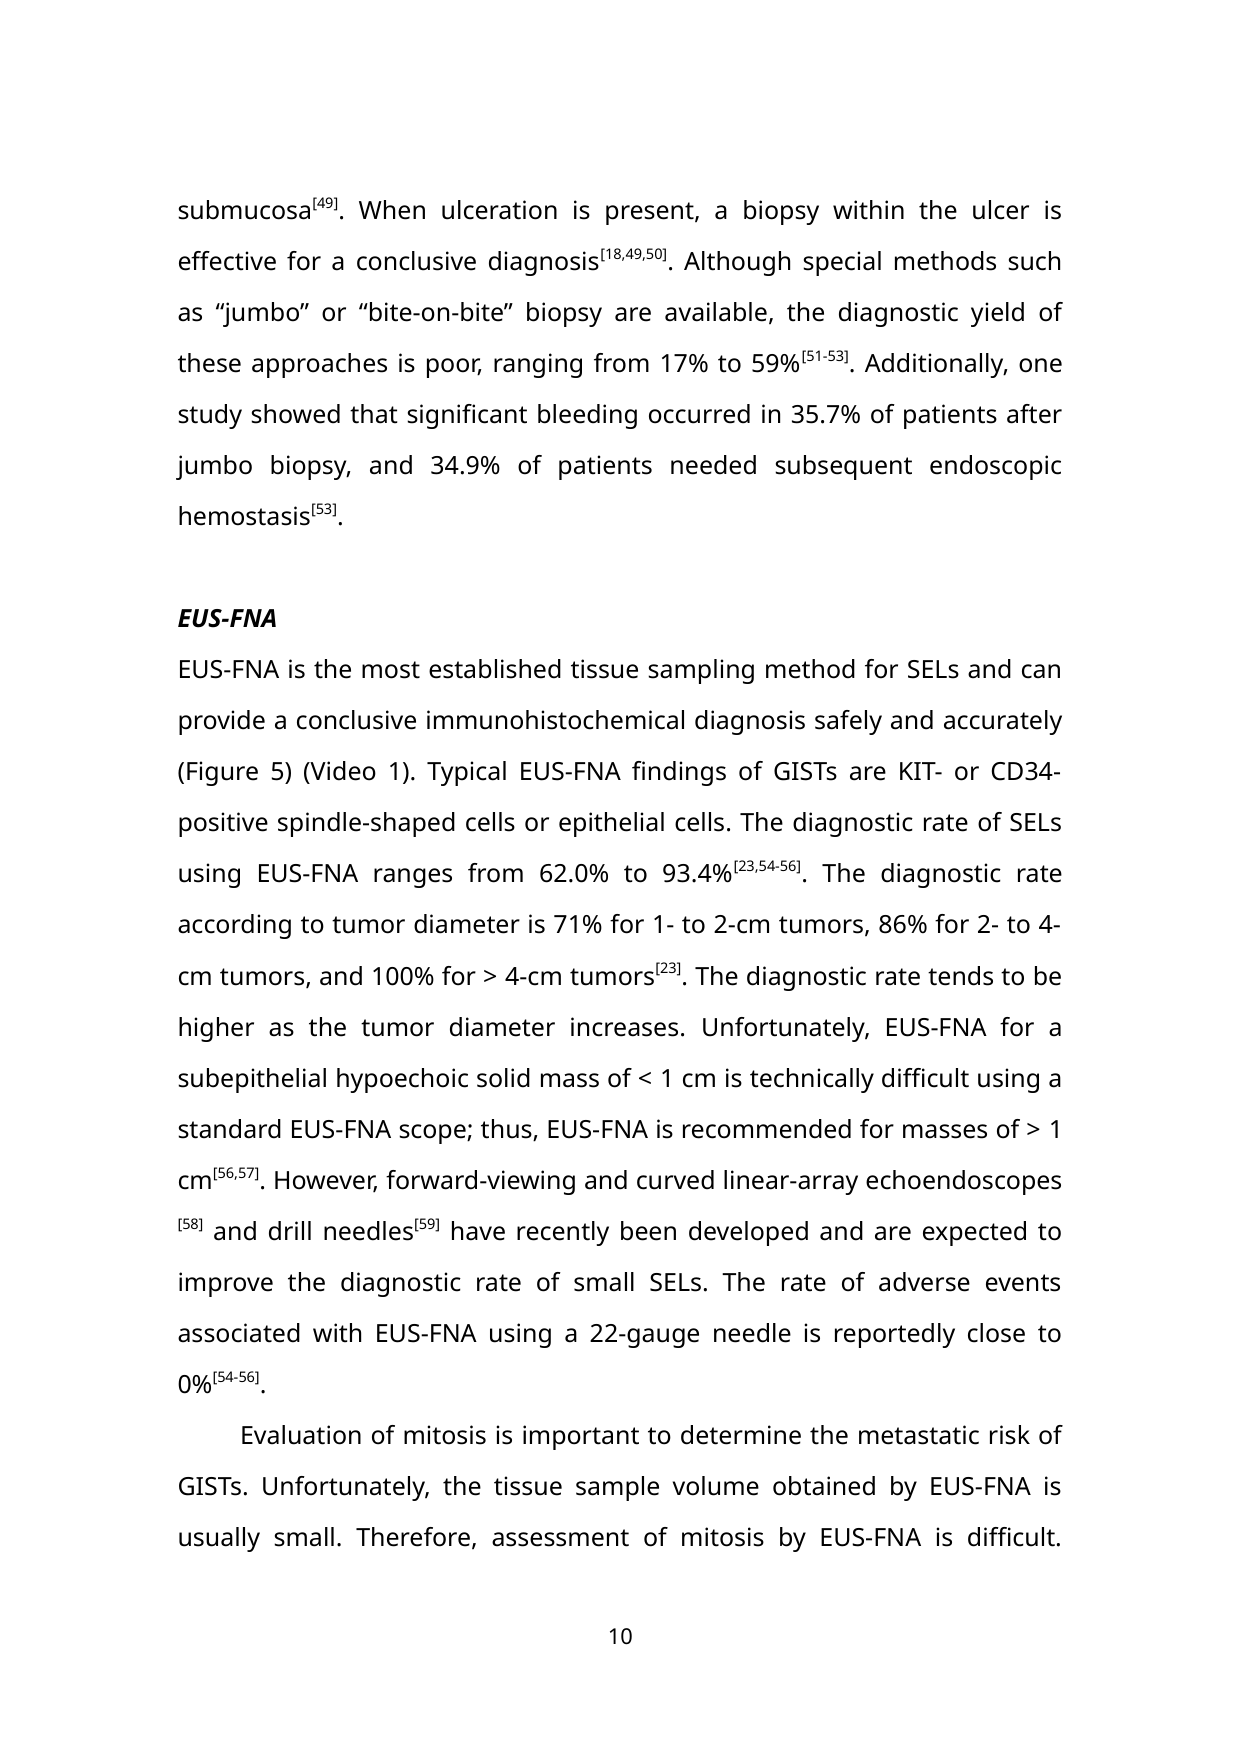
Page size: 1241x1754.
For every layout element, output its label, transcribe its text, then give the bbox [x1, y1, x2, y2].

text EUS-FNA is the most established tissue sampling method for SELs and can provide a conclusive immunohistochemical diagnosis safely and accurately (Figure 5) (Video 1). Typical EUS-FNA findings of GISTs are KIT- or CD34-positive spindle-shaped cells or epithelial cells. The diagnostic rate of SELs using EUS-FNA ranges from 62.0% to 93.4%[23,54-56]. The diagnostic rate according to tumor diameter is 71% for 1- to 2-cm tumors, 86% for 2- to 4-cm tumors, and 100% for > 4-cm tumors[23]. The diagnostic rate tends to be higher as the tumor diameter increases. Unfortunately, EUS-FNA for a subepithelial hypoechoic solid mass of < 1 cm is technically difficult using a standard EUS-FNA scope; thus, EUS-FNA is recommended for masses of > 1 cm[56,57]. However, forward-viewing and curved linear-array echoendoscopes [58] and drill needles[59] have recently been developed and are expected to improve the diagnostic rate of small SELs. The rate of adverse events associated with EUS-FNA using a 22-gauge needle is reportedly close to 0%[54-56]. [177, 652, 1063, 1401]
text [177, 193, 1063, 533]
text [177, 1418, 1063, 1554]
text EUS-FNA [177, 601, 1063, 635]
